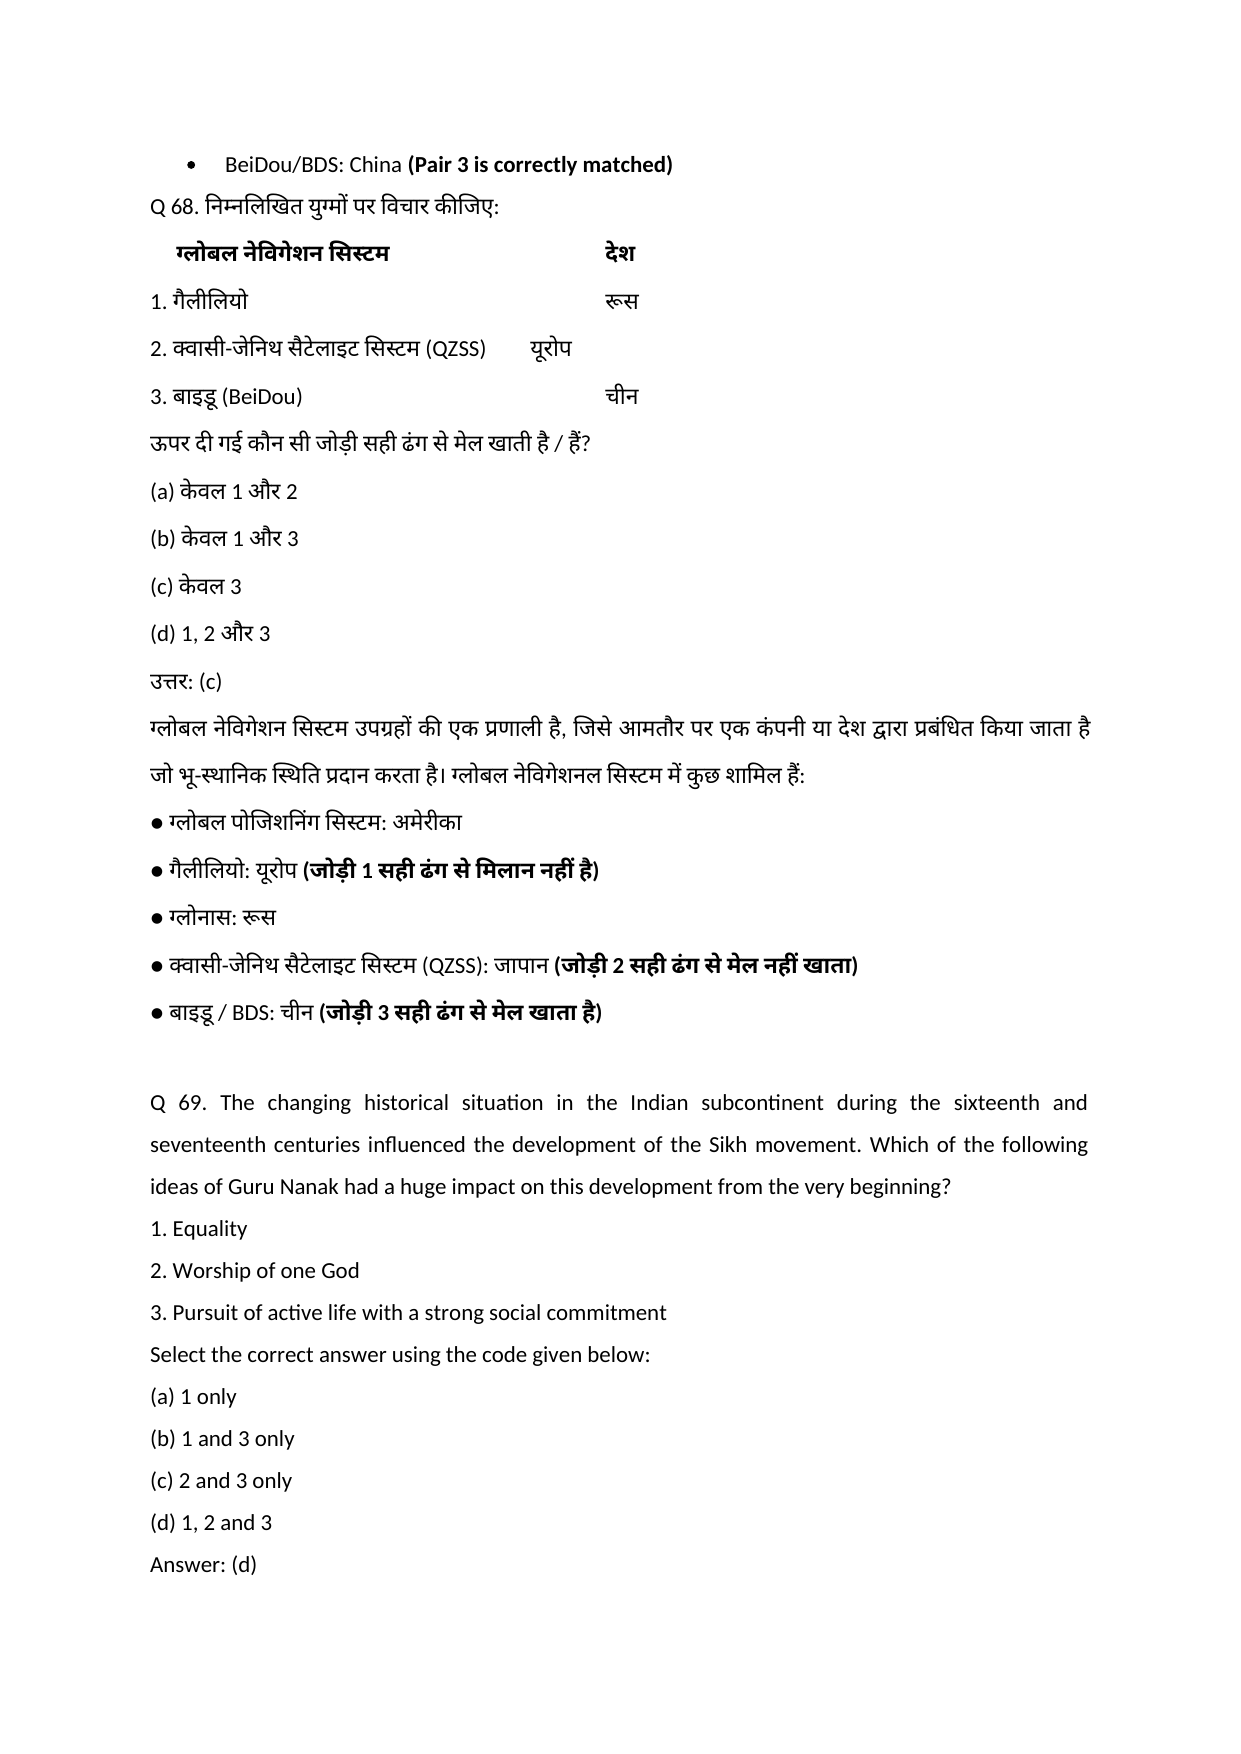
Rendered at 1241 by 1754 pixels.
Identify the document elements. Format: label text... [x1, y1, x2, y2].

text ऊपर दी गई कौन सी जोड़ी सही ढंग से मेल खाती है / हैं? [150, 429, 1090, 461]
text 1. गैलीलियो रूस [150, 287, 1090, 319]
text 3. Pursuit of active life with a strong social commitment [150, 1298, 1090, 1326]
text (d) 1, 2 and 3 [150, 1508, 1090, 1536]
text ● गैलीलियो: यूरोप (जोड़ी 1 सही ढंग से मिलान नहीं है) [150, 856, 1090, 888]
text (c) 2 and 3 only [150, 1466, 1090, 1494]
text ● ग्लोबल पोजिशनिंग सिस्टम: अमेरीका [150, 808, 1090, 840]
text Q 68. निम्नलिखित युग्मों पर विचार कीजिए: [150, 192, 1090, 224]
text 2. क्वासी-जेनिथ सैटेलाइट सिस्टम (QZSS) यूरोप [150, 334, 1090, 366]
text (b) 1 and 3 only [150, 1424, 1090, 1452]
text ● ग्लोनास: रूस [150, 903, 1090, 935]
text (d) 1, 2 और 3 [150, 619, 1090, 651]
text 3. बाइडू (BeiDou) चीन [150, 382, 1090, 414]
text (c) केवल 3 [150, 572, 1090, 604]
text ● बाइडू / BDS: चीन (जोड़ी 3 सही ढंग से मेल खाता है) [150, 998, 1090, 1030]
text उत्तर: (c) [150, 667, 1090, 699]
text Select the correct answer using the code given below: [150, 1340, 1090, 1368]
text (b) केवल 1 और 3 [150, 524, 1090, 556]
text ग्लोबल नेविगेशन सिस्टम उपग्रहों की एक प्रणाली है, जिसे आमतौर पर एक कंपनी या देश द्वारा प्रबंधित किया जाता है जो भू-स्थानिक स्थिति प्रदान करता है। ग्लोबल नेविगेशनल सिस्टम में कुछ शामिल हैं: [150, 714, 1090, 793]
text (a) 1 only [150, 1382, 1090, 1410]
text Answer: (d) [150, 1550, 1090, 1578]
text 2. Worship of one God [150, 1256, 1090, 1284]
text Q 69. The changing historical situation in the Indian subcontinent during the sixteenth and seventeenth centuries influenced the development of the Sikh movement. Which of the following ideas of Guru Nanak had a huge impact on this development from the very beginning? [150, 1088, 1090, 1200]
text (a) केवल 1 और 2 [150, 477, 1090, 509]
text ● क्वासी-जेनिथ सैटेलाइट सिस्टम (QZSS): जापान (जोड़ी 2 सही ढंग से मेल नहीं खाता) [150, 951, 1090, 983]
text 1. Equality [150, 1214, 1090, 1242]
list BeiDou/BDS: China (Pair 3 is correctly matched) [187, 150, 1090, 178]
text ग्लोबल नेविगेशन सिस्टम देश [150, 239, 1090, 271]
